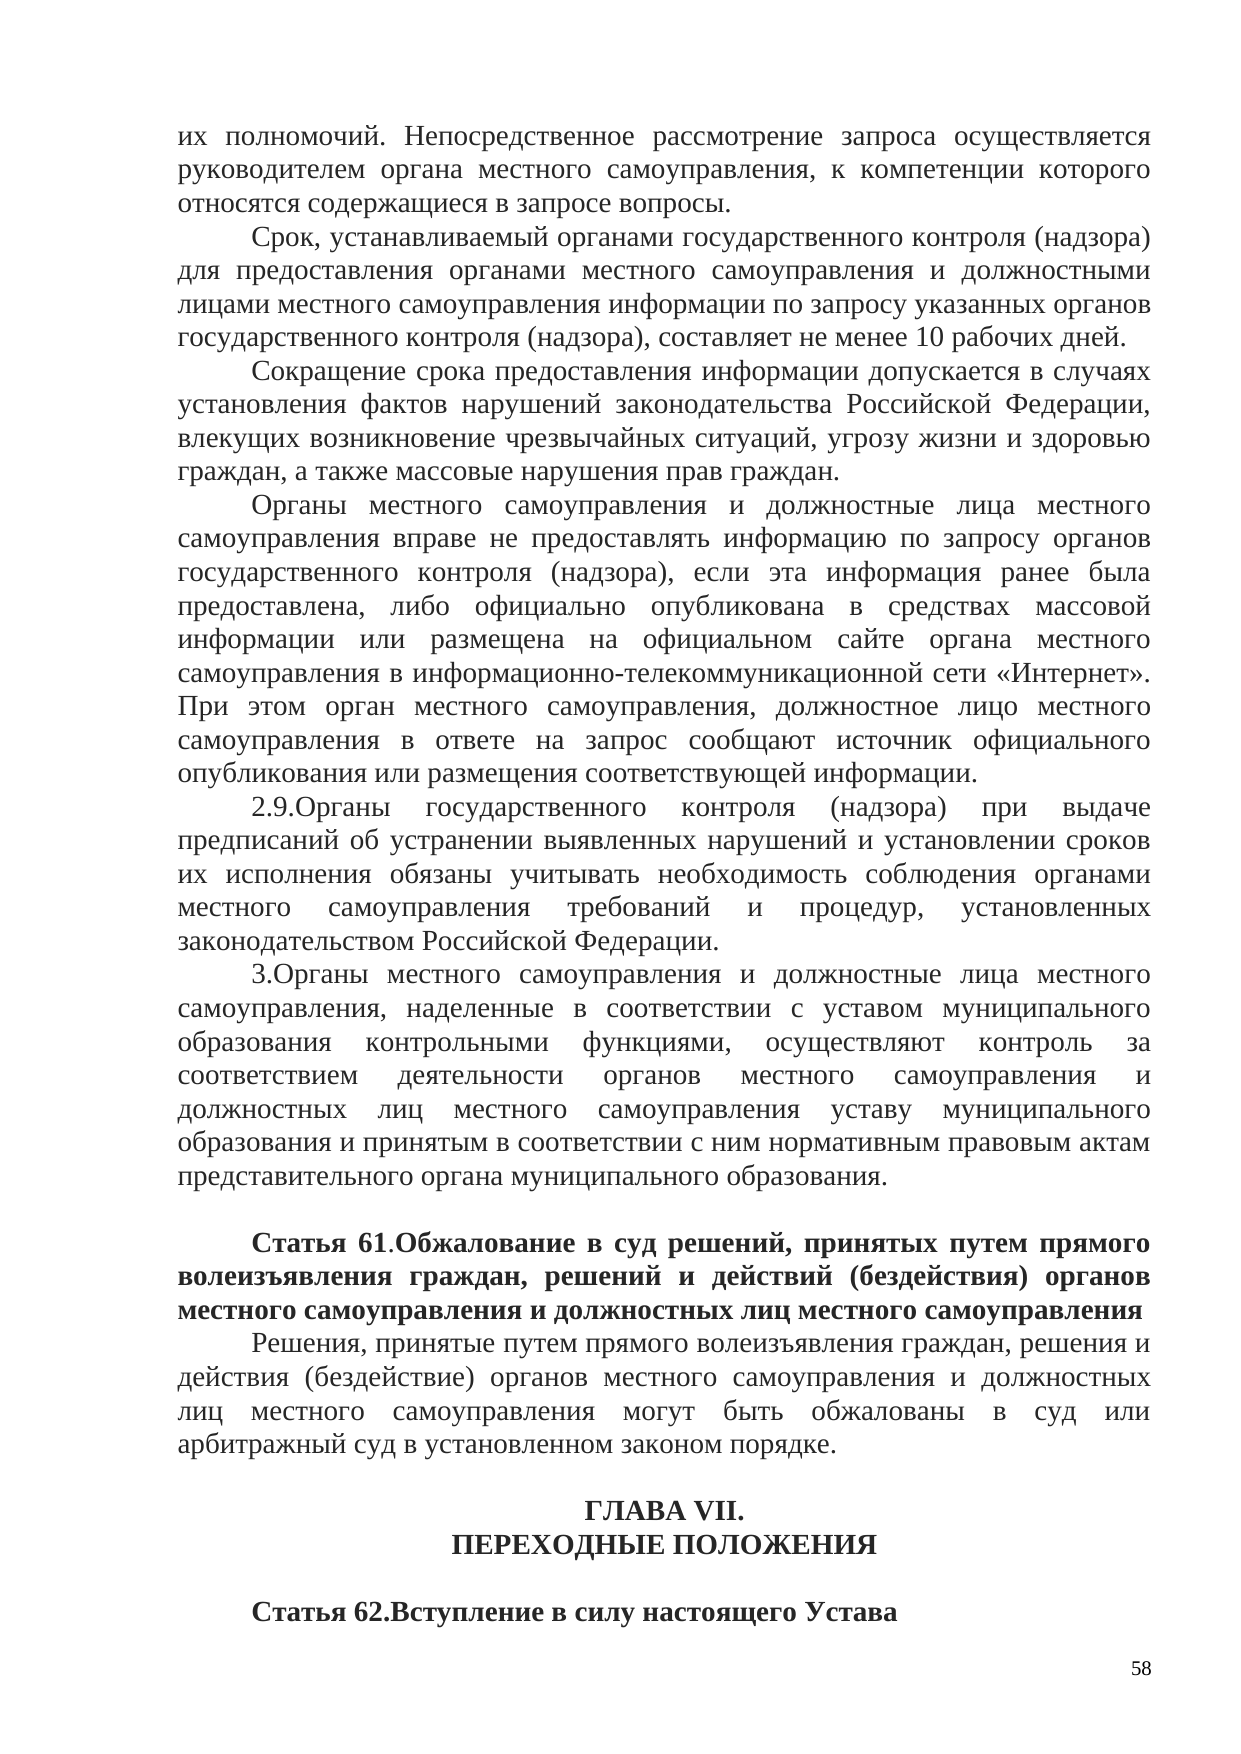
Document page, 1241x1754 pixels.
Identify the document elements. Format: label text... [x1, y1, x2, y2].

text ГЛАВА VII. [177, 1493, 1152, 1527]
text Органы местного самоуправления и должностные лица местного самоуправления вправе не предоставлять информацию по запросу органов государственного контроля (надзора), если эта информация ранее была предоставлена, либо официально опубликована в средствах массовой информации или размещена на официальном сайте органа местного самоуправления в информационно-телекоммуникационной сети «Интернет». При этом орган местного самоуправления, должностное лицо местного самоуправления в ответе на запрос сообщают источник официального опубликования или размещения соответствующей информации. [177, 487, 1152, 789]
text Статья 62.Вступление в силу настоящего Устава [177, 1594, 1152, 1627]
text Срок, устанавливаемый органами государственного контроля (надзора) для предоставления органами местного самоуправления и должностными лицами местного самоуправления информации по запросу указанных органов государственного контроля (надзора), составляет не менее 10 рабочих дней. [177, 219, 1152, 353]
text 3.Органы местного самоуправления и должностные лица местного самоуправления, наделенные в соответствии с уставом муниципального образования контрольными функциями, осуществляют контроль за соответствием деятельности органов местного самоуправления и должностных лиц местного самоуправления уставу муниципального образования и принятым в соответствии с ним нормативным правовым актам представительного органа муниципального образования. [177, 957, 1152, 1191]
text Решения, принятые путем прямого волеизъявления граждан, решения и действия (бездействие) органов местного самоуправления и должностных лиц местного самоуправления могут быть обжалованы в суд или арбитражный суд в установленном законом порядке. [177, 1326, 1152, 1460]
text Сокращение срока предоставления информации допускается в случаях установления фактов нарушений законодательства Российской Федерации, влекущих возникновение чрезвычайных ситуаций, угрозу жизни и здоровью граждан, а также массовые нарушения прав граждан. [177, 353, 1152, 487]
text Статья 61.Обжалование в суд решений, принятых путем прямого волеизъявления граждан, решений и действий (бездействия) органов местного самоуправления и должностных лиц местного самоуправления [177, 1225, 1152, 1326]
text 2.9.Органы государственного контроля (надзора) при выдаче предписаний об устранении выявленных нарушений и установлении сроков их исполнения обязаны учитывать необходимость соблюдения органами местного самоуправления требований и процедур, установленных законодательством Российской Федерации. [177, 789, 1152, 957]
text ПЕРЕХОДНЫЕ ПОЛОЖЕНИЯ [177, 1527, 1152, 1560]
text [177, 118, 1152, 219]
